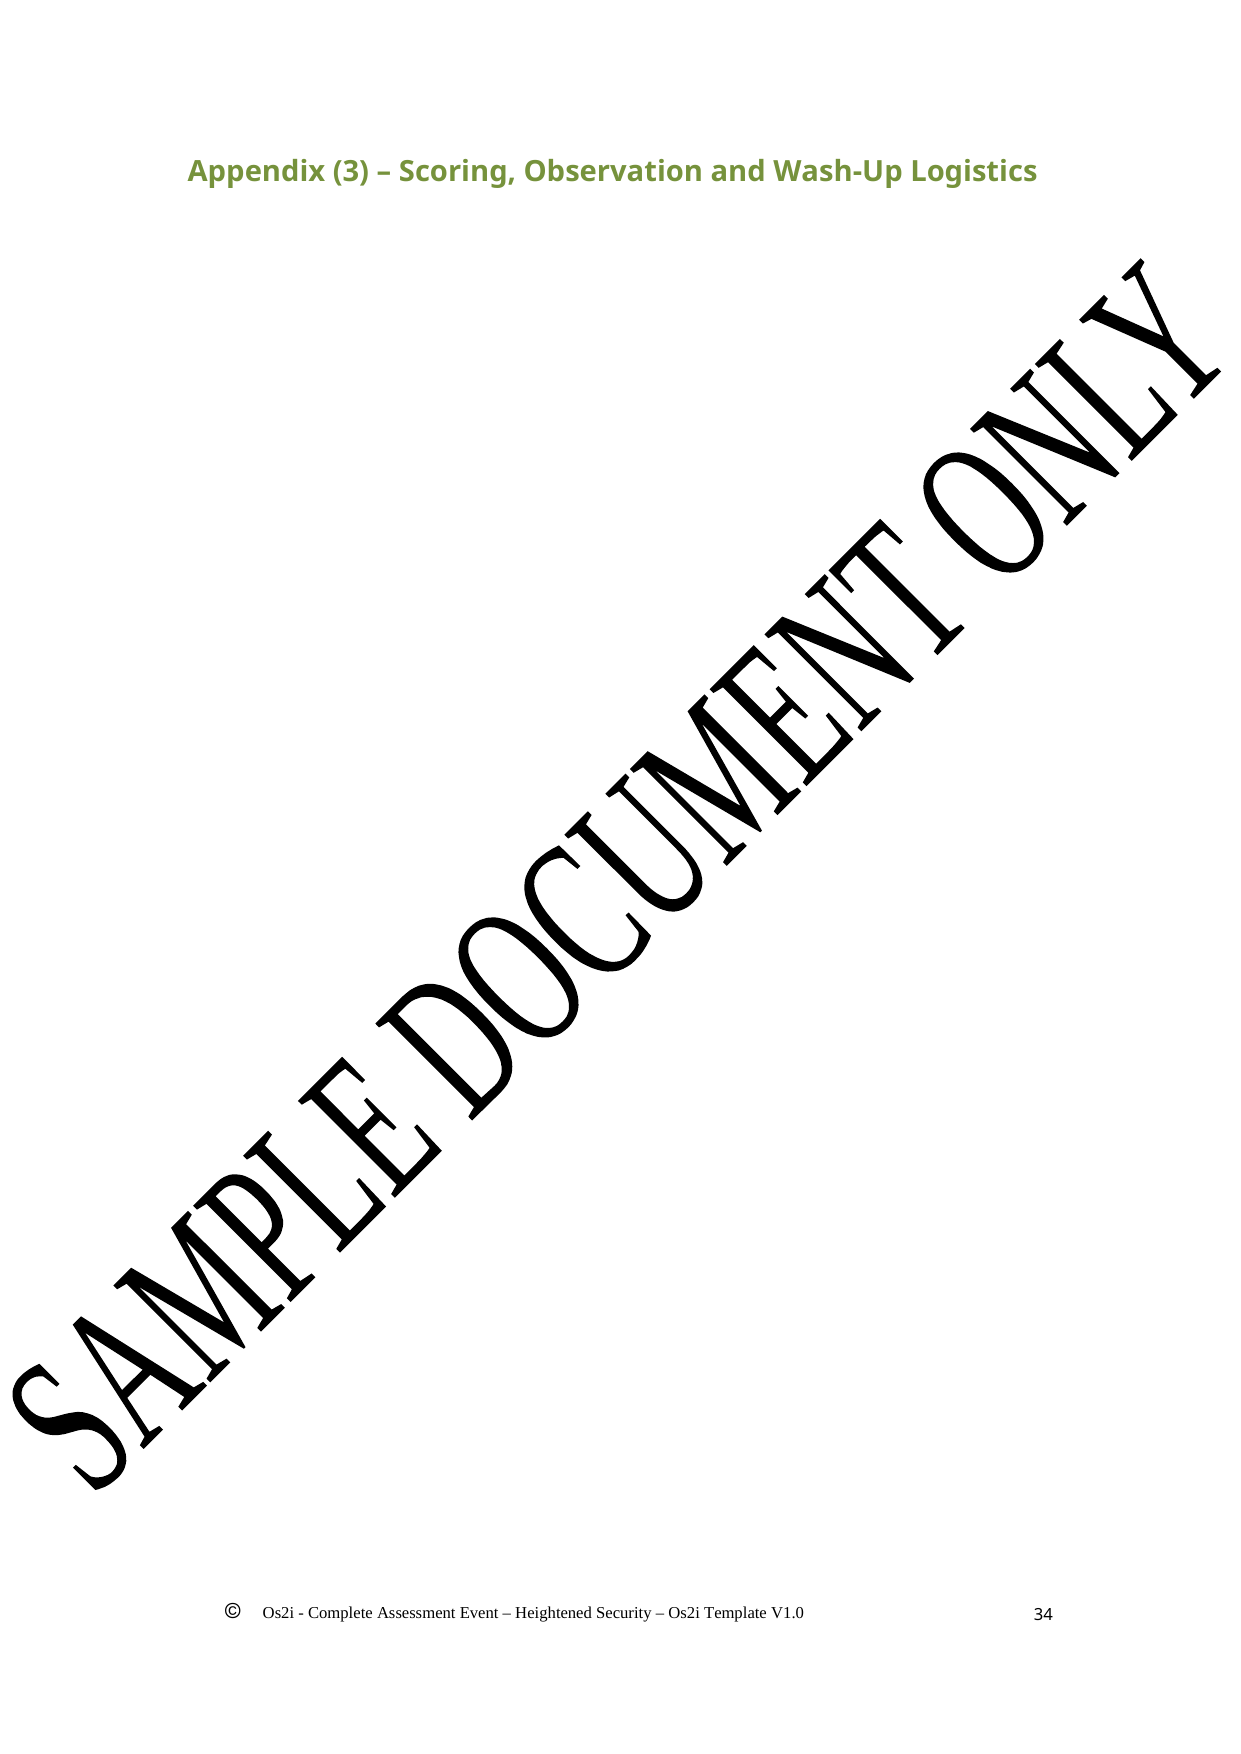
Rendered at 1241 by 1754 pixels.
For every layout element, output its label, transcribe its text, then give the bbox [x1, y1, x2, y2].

text Appendix (3) – Scoring, Observation and Wash-Up Logistics [187, 150, 1053, 190]
